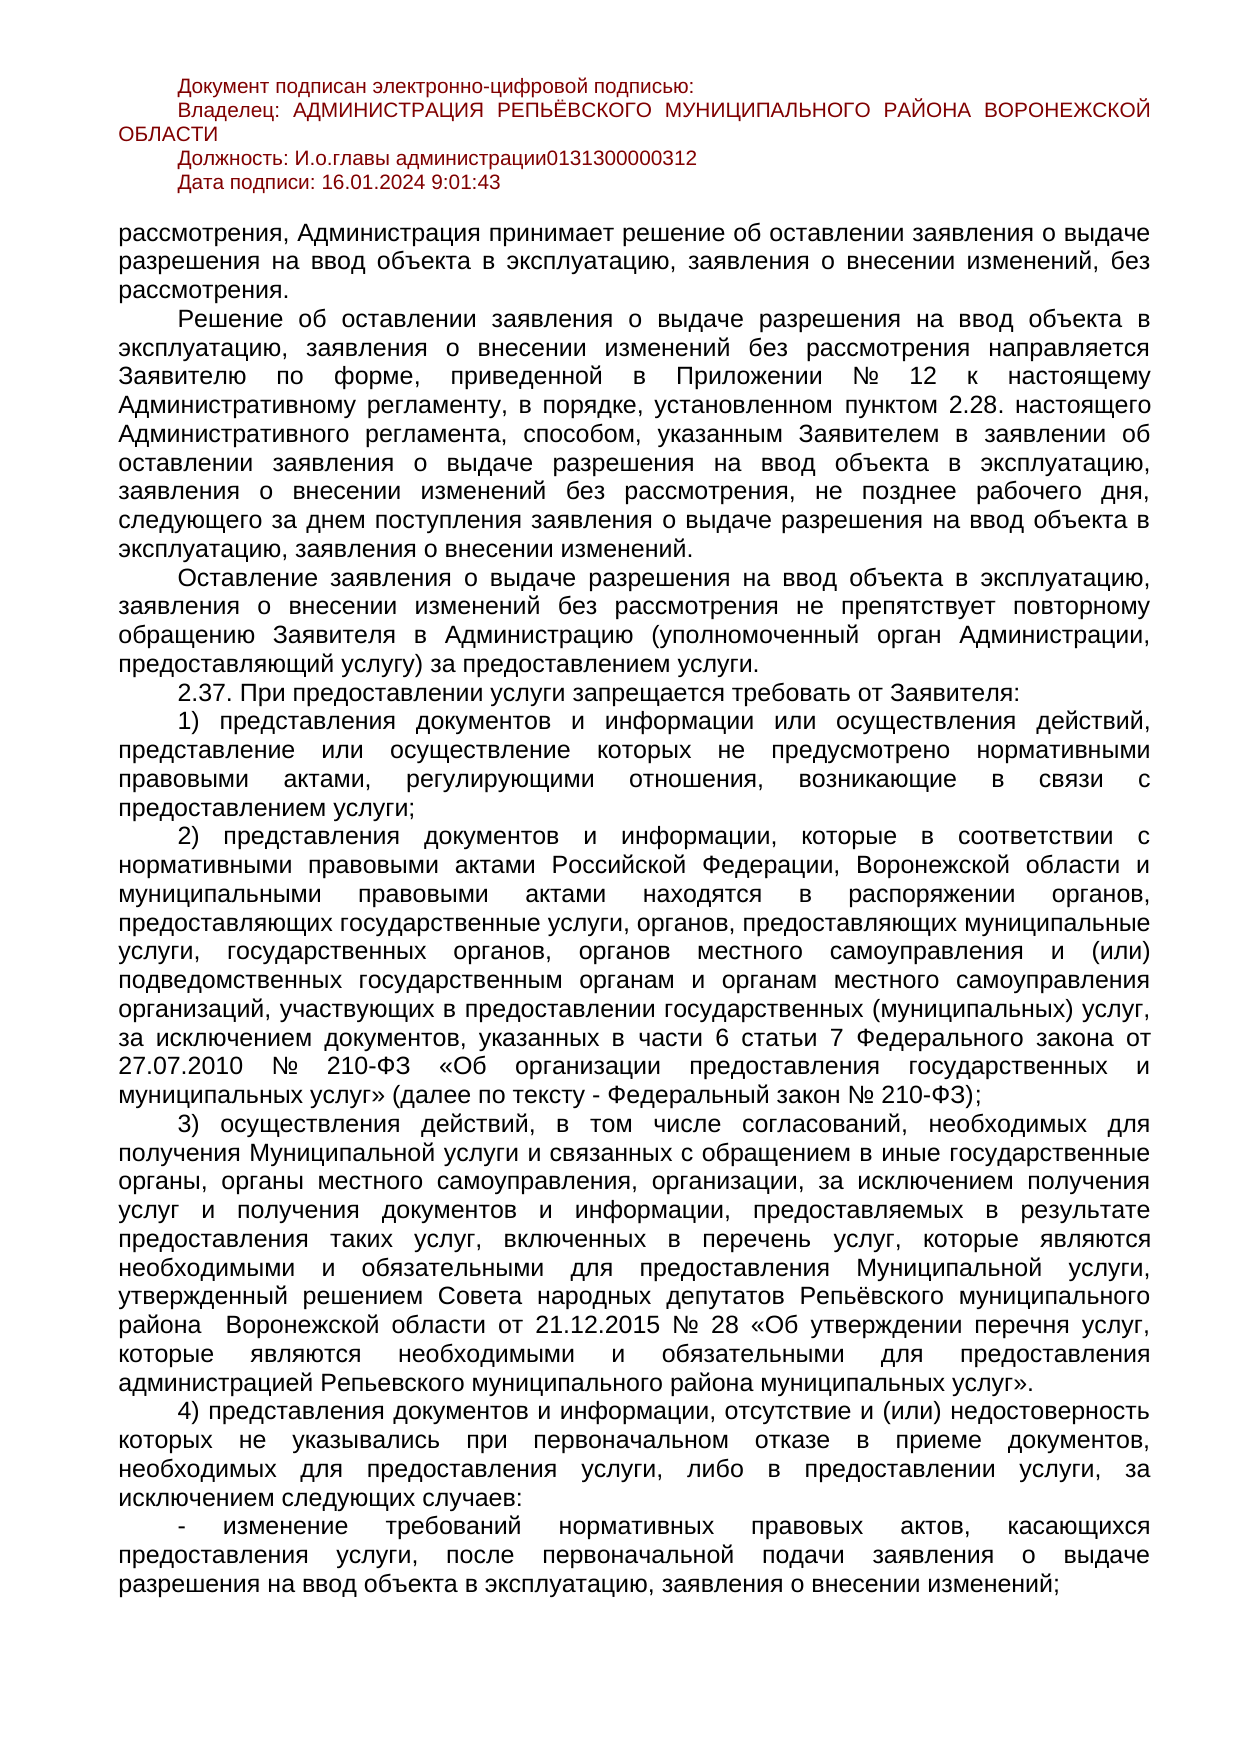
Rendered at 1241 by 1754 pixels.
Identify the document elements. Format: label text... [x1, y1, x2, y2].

text Оставление заявления о выдаче разрешения на ввод объекта в эксплуатацию, заявления о внесении изменений без рассмотрения не препятствует повторному обращению Заявителя в Администрацию (уполномоченный орган Администрации, предоставляющий услугу) за предоставлением услуги. [118, 563, 1152, 678]
text 2) представления документов и информации, которые в соответствии с нормативными правовыми актами Российской Федерации, Воронежской области и муниципальными правовыми актами находятся в распоряжении органов, предоставляющих государственные услуги, органов, предоставляющих муниципальные услуги, государственных органов, органов местного самоуправления и (или) подведомственных государственным органам и органам местного самоуправления организаций, участвующих в предоставлении государственных (муниципальных) услуг, за исключением документов, указанных в части 6 статьи 7 Федерального закона от 27.07.2010 № 210-ФЗ «Об организации предоставления государственных и муниципальных услуг» (далее по тексту - Федеральный закон № 210-ФЗ); [118, 821, 1152, 1109]
text 3) осуществления действий, в том числе согласований, необходимых для получения Муниципальной услуги и связанных с обращением в иные государственные органы, органы местного самоуправления, организации, за исключением получения услуг и получения документов и информации, предоставляемых в результате предоставления таких услуг, включенных в перечень услуг, которые являются необходимыми и обязательными для предоставления Муниципальной услуги, утвержденный решением Совета народных депутатов Репьёвского муниципального района Воронежской области от 21.12.2015 № 28 «Об утверждении перечня услуг, которые являются необходимыми и обязательными для предоставления администрацией Репьевского муниципального района муниципальных услуг». [118, 1109, 1152, 1396]
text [118, 218, 1152, 304]
text Решение об оставлении заявления о выдаче разрешения на ввод объекта в эксплуатацию, заявления о внесении изменений без рассмотрения направляется Заявителю по форме, приведенной в Приложении № 12 к настоящему Административному регламенту, в порядке, установленном пунктом 2.28. настоящего Административного регламента, способом, указанным Заявителем в заявлении об оставлении заявления о выдаче разрешения на ввод объекта в эксплуатацию, заявления о внесении изменений без рассмотрения, не позднее рабочего дня, следующего за днем поступления заявления о выдаче разрешения на ввод объекта в эксплуатацию, заявления о внесении изменений. [118, 304, 1152, 563]
text 4) представления документов и информации, отсутствие и (или) недостоверность которых не указывались при первоначальном отказе в приеме документов, необходимых для предоставления услуги, либо в предоставлении услуги, за исключением следующих случаев: [118, 1396, 1152, 1511]
text - изменение требований нормативных правовых актов, касающихся предоставления услуги, после первоначальной подачи заявления о выдаче разрешения на ввод объекта в эксплуатацию, заявления о внесении изменений; [118, 1511, 1152, 1598]
text 1) представления документов и информации или осуществления действий, представление или осуществление которых не предусмотрено нормативными правовыми актами, регулирующими отношения, возникающие в связи с предоставлением услуги; [118, 706, 1152, 821]
text 2.37. При предоставлении услуги запрещается требовать от Заявителя: [118, 678, 1152, 706]
